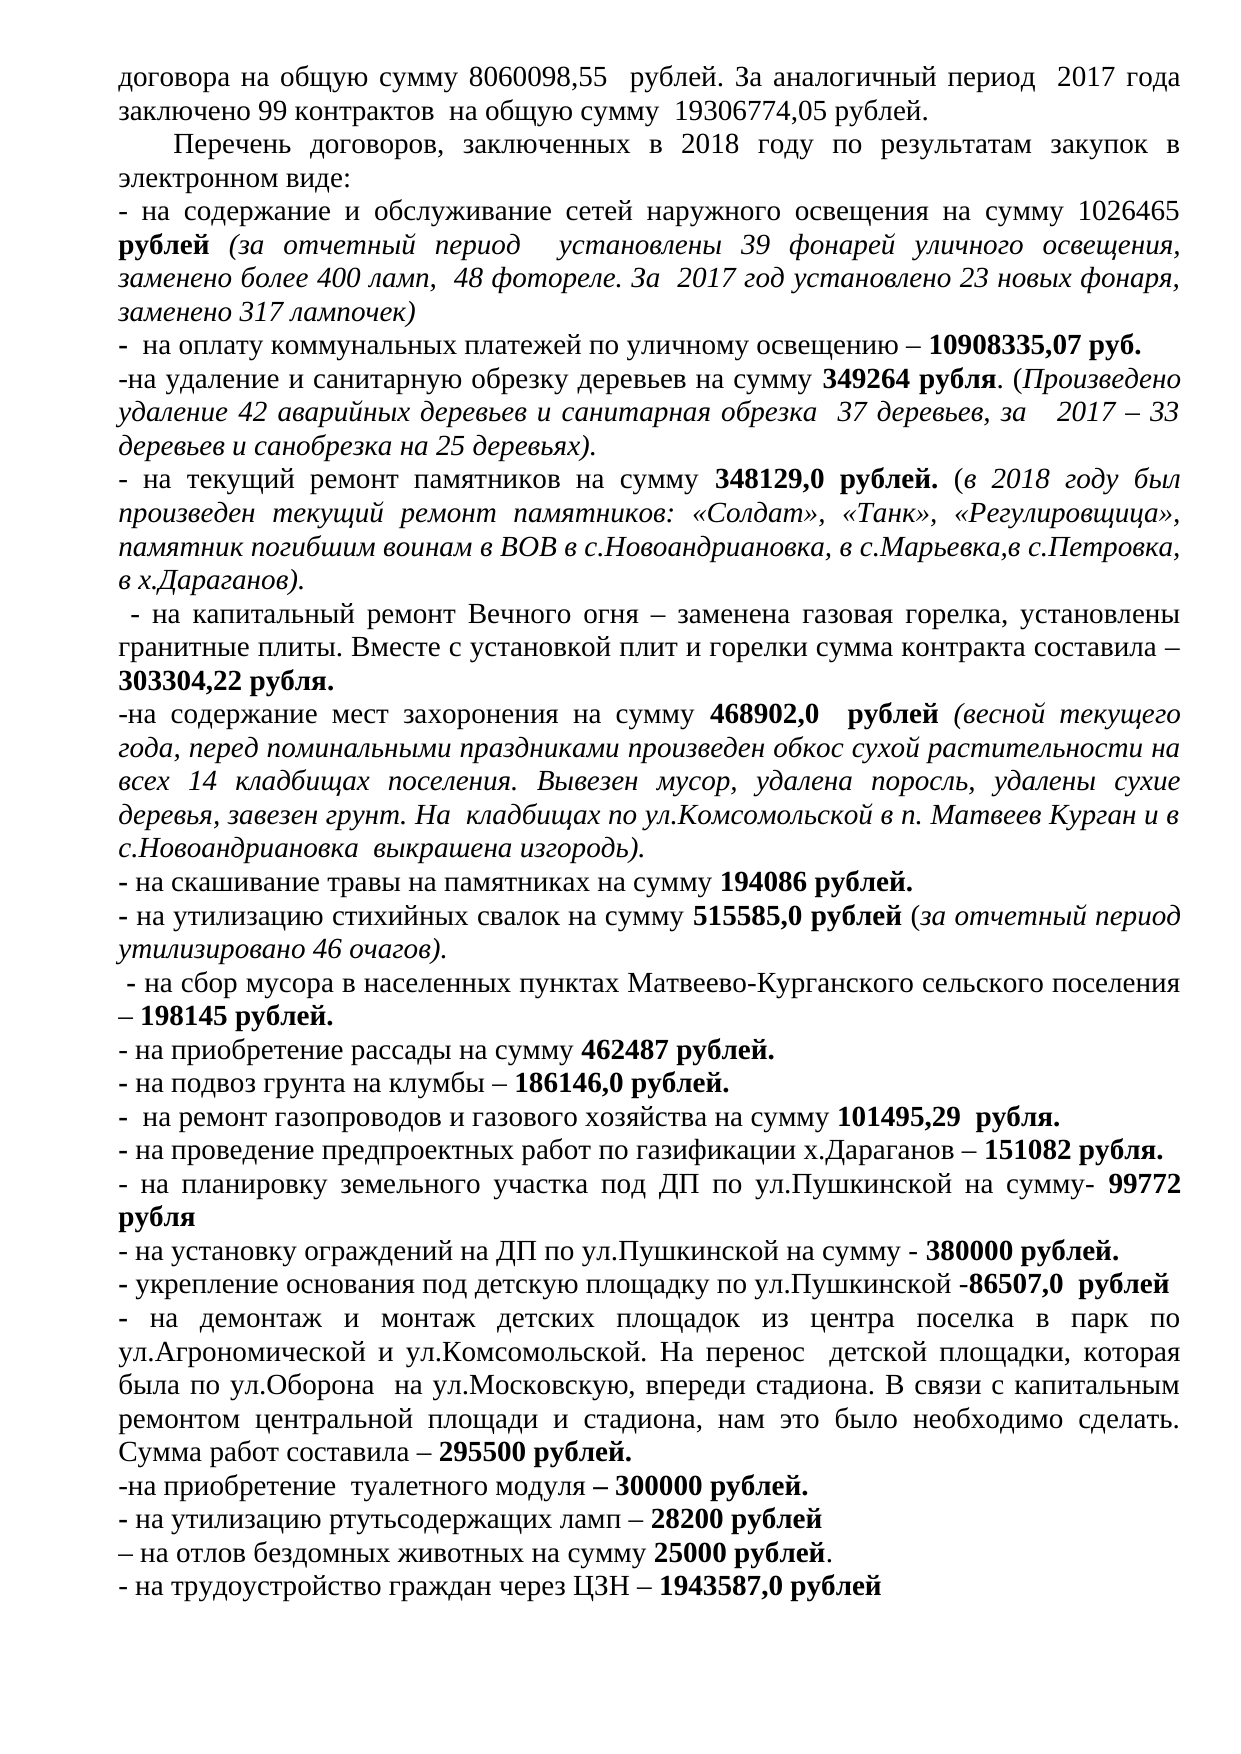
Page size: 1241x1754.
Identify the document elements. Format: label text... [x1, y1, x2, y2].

text -на приобретение туалетного модуля – 300000 рублей. [118, 1468, 1181, 1501]
text - на утилизацию ртутьсодержащих ламп – 28200 рублей [118, 1501, 1181, 1535]
text Перечень договоров, заключенных в 2018 году по результатам закупок в электронном виде: [118, 126, 1181, 193]
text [118, 59, 1181, 126]
text - на капитальный ремонт Вечного огня – заменена газовая горелка, установлены гранитные плиты. Вместе с установкой плит и горелки сумма контракта составила – 303304,22 рубля. [118, 596, 1181, 696]
text - на демонтаж и монтаж детских площадок из центра поселка в парк по ул.Агрономической и ул.Комсомольской. На перенос детской площадки, которая была по ул.Оборона на ул.Московскую, впереди стадиона. В связи с капитальным ремонтом центральной площади и стадиона, нам это было необходимо сделать. Сумма работ составила – 295500 рублей. [118, 1300, 1181, 1468]
text -на содержание мест захоронения на сумму 468902,0 рублей (весной текущего года, перед поминальными праздниками произведен обкос сухой растительности на всех 14 кладбищах поселения. Вывезен мусор, удалена поросль, удалены сухие деревья, завезен грунт. На кладбищах по ул.Комсомольской в п. Матвеев Курган и в с.Новоандриановка выкрашена изгородь). [118, 696, 1181, 864]
text - на скашивание травы на памятниках на сумму 194086 рублей. [118, 864, 1181, 898]
text - на содержание и обслуживание сетей наружного освещения на сумму 1026465 рублей (за отчетный период установлены 39 фонарей уличного освещения, заменено более 400 ламп, 48 фотореле. За 2017 год установлено 23 новых фонаря, заменено 317 лампочек) [118, 193, 1181, 327]
text -на удаление и санитарную обрезку деревьев на сумму 349264 рубля. (Произведено удаление 42 аварийных деревьев и санитарная обрезка 37 деревьев, за 2017 – 33 деревьев и санобрезка на 25 деревьях). [118, 361, 1181, 462]
text - на текущий ремонт памятников на сумму 348129,0 рублей. (в 2018 году был произведен текущий ремонт памятников: «Солдат», «Танк», «Регулировщица», памятник погибшим воинам в ВОВ в с.Новоандриановка, в с.Марьевка,в с.Петровка, в х.Дараганов). [118, 462, 1181, 596]
text - на оплату коммунальных платежей по уличному освещению – 10908335,07 руб. [118, 327, 1181, 361]
text – на отлов бездомных животных на сумму 25000 рублей. [118, 1535, 1181, 1568]
text - на ремонт газопроводов и газового хозяйства на сумму 101495,29 рубля. [118, 1099, 1181, 1132]
text - на проведение предпроектных работ по газификации х.Дараганов – 151082 рубля. [118, 1132, 1181, 1166]
text - на утилизацию стихийных свалок на сумму 515585,0 рублей (за отчетный период утилизировано 46 очагов). [118, 898, 1181, 965]
text - на установку ограждений на ДП по ул.Пушкинской на сумму - 380000 рублей. [118, 1233, 1181, 1267]
text - на трудоустройство граждан через ЦЗН – 1943587,0 рублей [118, 1568, 1181, 1602]
text - укрепление основания под детскую площадку по ул.Пушкинской -86507,0 рублей [118, 1267, 1181, 1300]
text - на сбор мусора в населенных пунктах Матвеево-Курганского сельского поселения – 198145 рублей. [118, 965, 1181, 1032]
text - на подвоз грунта на клумбы – 186146,0 рублей. [118, 1065, 1181, 1099]
text - на планировку земельного участка под ДП по ул.Пушкинской на сумму- 99772 рубля [118, 1166, 1181, 1233]
text - на приобретение рассады на сумму 462487 рублей. [118, 1032, 1181, 1065]
